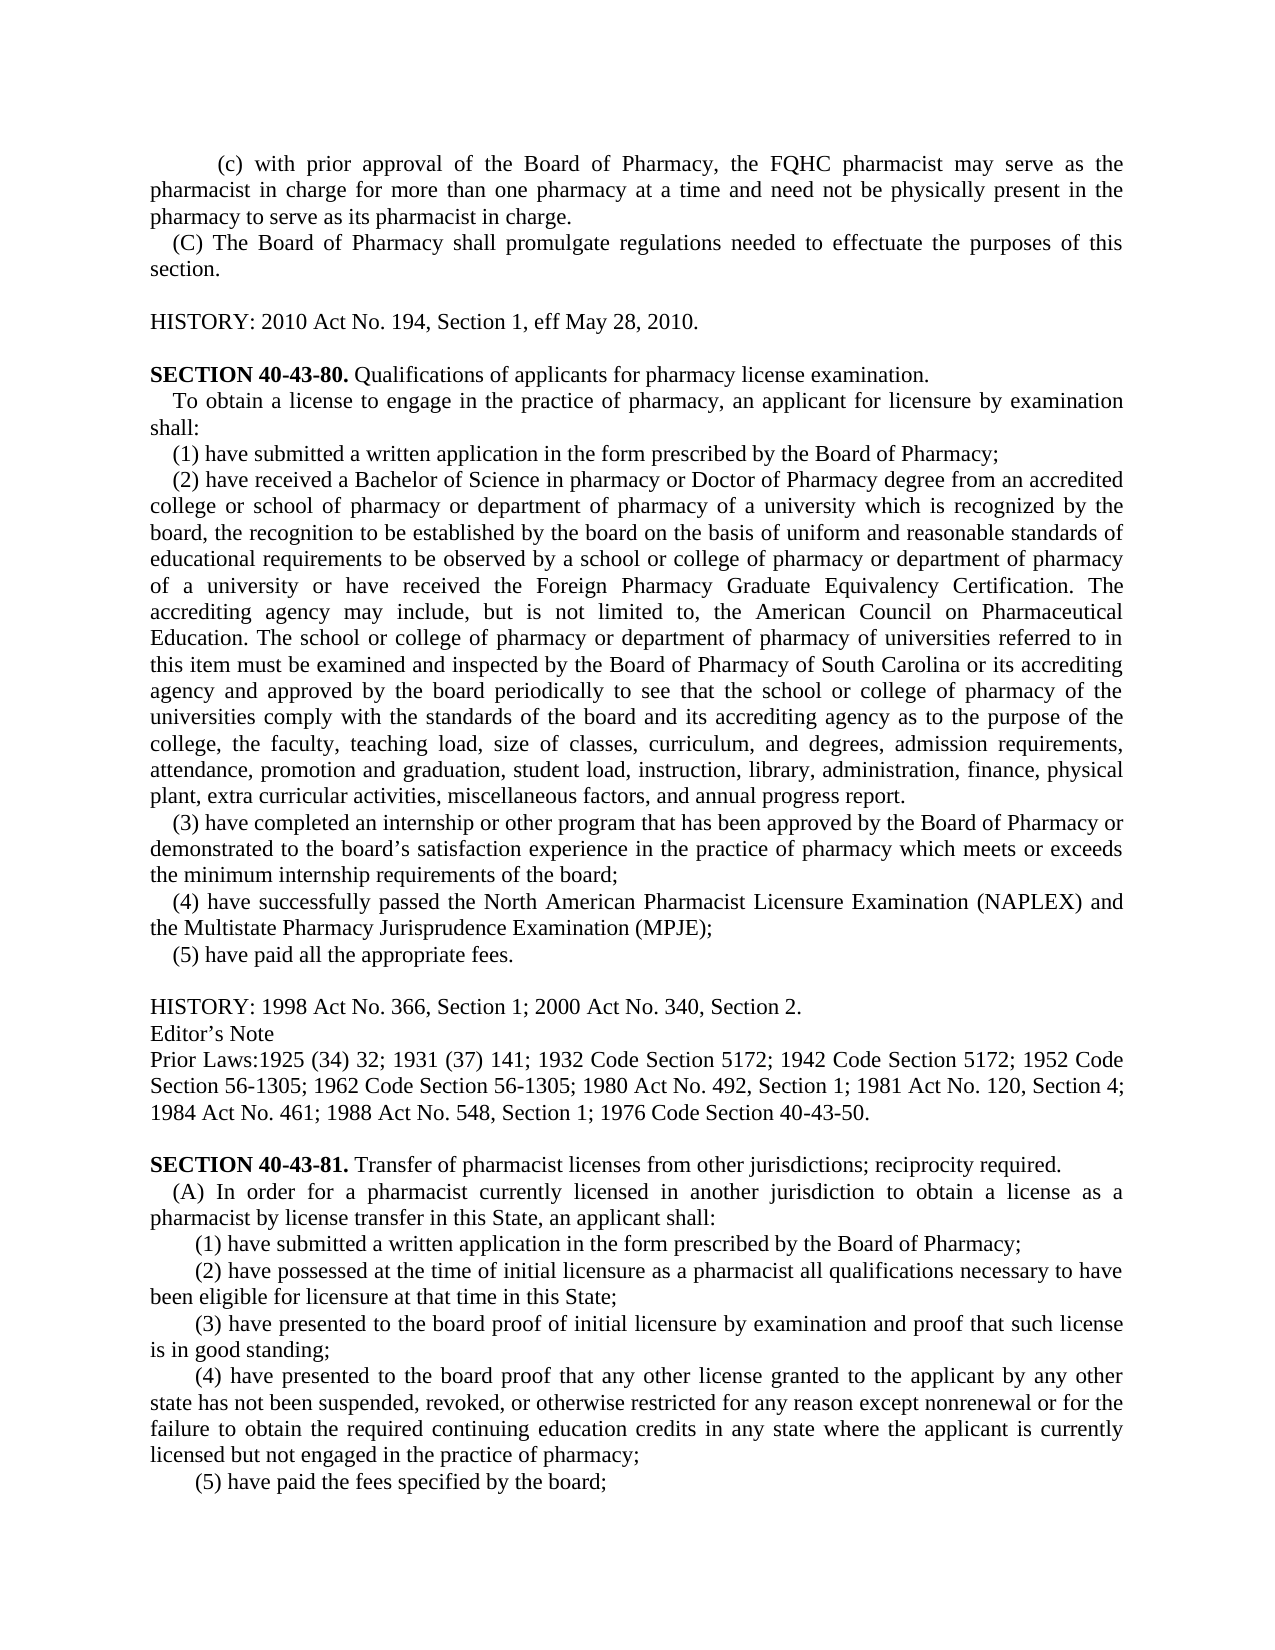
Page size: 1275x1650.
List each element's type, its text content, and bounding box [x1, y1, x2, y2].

text SECTION 40-43-80. Qualifications of applicants for pharmacy license examination. [150, 361, 1125, 387]
text HISTORY: 1998 Act No. 366, Section 1; 2000 Act No. 340, Section 2. [150, 993, 1125, 1020]
text (A) In order for a pharmacist currently licensed in another jurisdiction to obtain a license as a pharmacist by license transfer in this State, an applicant shall: [150, 1178, 1125, 1231]
text (c) with prior approval of the Board of Pharmacy, the FQHC pharmacist may serve as the pharmacist in charge for more than one pharmacy at a time and need not be physically present in the pharmacy to serve as its pharmacist in charge. [150, 150, 1125, 229]
text Prior Laws:1925 (34) 32; 1931 (37) 141; 1932 Code Section 5172; 1942 Code Section 5172; 1952 Code Section 56-1305; 1962 Code Section 56-1305; 1980 Act No. 492, Section 1; 1981 Act No. 120, Section 4; 1984 Act No. 461; 1988 Act No. 548, Section 1; 1976 Code Section 40-43-50. [150, 1046, 1125, 1125]
text (4) have successfully passed the North American Pharmacist Licensure Examination (NAPLEX) and the Multistate Pharmacy Jurisprudence Examination (MPJE); [150, 888, 1125, 941]
text (1) have submitted a written application in the form prescribed by the Board of Pharmacy; [150, 1231, 1125, 1257]
text (2) have received a Bachelor of Science in pharmacy or Doctor of Pharmacy degree from an accredited college or school of pharmacy or department of pharmacy of a university which is recognized by the board, the recognition to be established by the board on the basis of uniform and reasonable standards of educational requirements to be observed by a school or college of pharmacy or department of pharmacy of a university or have received the Foreign Pharmacy Graduate Equivalency Certification. The accrediting agency may include, but is not limited to, the American Council on Pharmaceutical Education. The school or college of pharmacy or department of pharmacy of universities referred to in this item must be examined and inspected by the Board of Pharmacy of South Carolina or its accrediting agency and approved by the board periodically to see that the school or college of pharmacy of the universities comply with the standards of the board and its accrediting agency as to the purpose of the college, the faculty, teaching load, size of classes, curriculum, and degrees, admission requirements, attendance, promotion and graduation, student load, instruction, library, administration, finance, physical plant, extra curricular activities, miscellaneous factors, and annual progress report. [150, 466, 1125, 809]
text HISTORY: 2010 Act No. 194, Section 1, eff May 28, 2010. [150, 308, 1125, 334]
text (3) have completed an internship or other program that has been approved by the Board of Pharmacy or demonstrated to the board’s satisfaction experience in the practice of pharmacy which meets or exceeds the minimum internship requirements of the board; [150, 809, 1125, 888]
text SECTION 40-43-81. Transfer of pharmacist licenses from other jurisdictions; reciprocity required. [150, 1151, 1125, 1178]
text (1) have submitted a written application in the form prescribed by the Board of Pharmacy; [150, 440, 1125, 466]
text (5) have paid the fees specified by the board; [150, 1468, 1125, 1494]
text (3) have presented to the board proof of initial licensure by examination and proof that such license is in good standing; [150, 1309, 1125, 1362]
text (C) The Board of Pharmacy shall promulgate regulations needed to effectuate the purposes of this section. [150, 229, 1125, 282]
text (4) have presented to the board proof that any other license granted to the applicant by any other state has not been suspended, revoked, or otherwise restricted for any reason except nonrenewal or for the failure to obtain the required continuing education credits in any state where the applicant is currently licensed but not engaged in the practice of pharmacy; [150, 1362, 1125, 1468]
text (2) have possessed at the time of initial licensure as a pharmacist all qualifications necessary to have been eligible for licensure at that time in this State; [150, 1257, 1125, 1309]
text (5) have paid all the appropriate fees. [150, 941, 1125, 967]
text Editor’s Note [150, 1020, 1125, 1046]
text To obtain a license to engage in the practice of pharmacy, an applicant for licensure by examination shall: [150, 387, 1125, 440]
